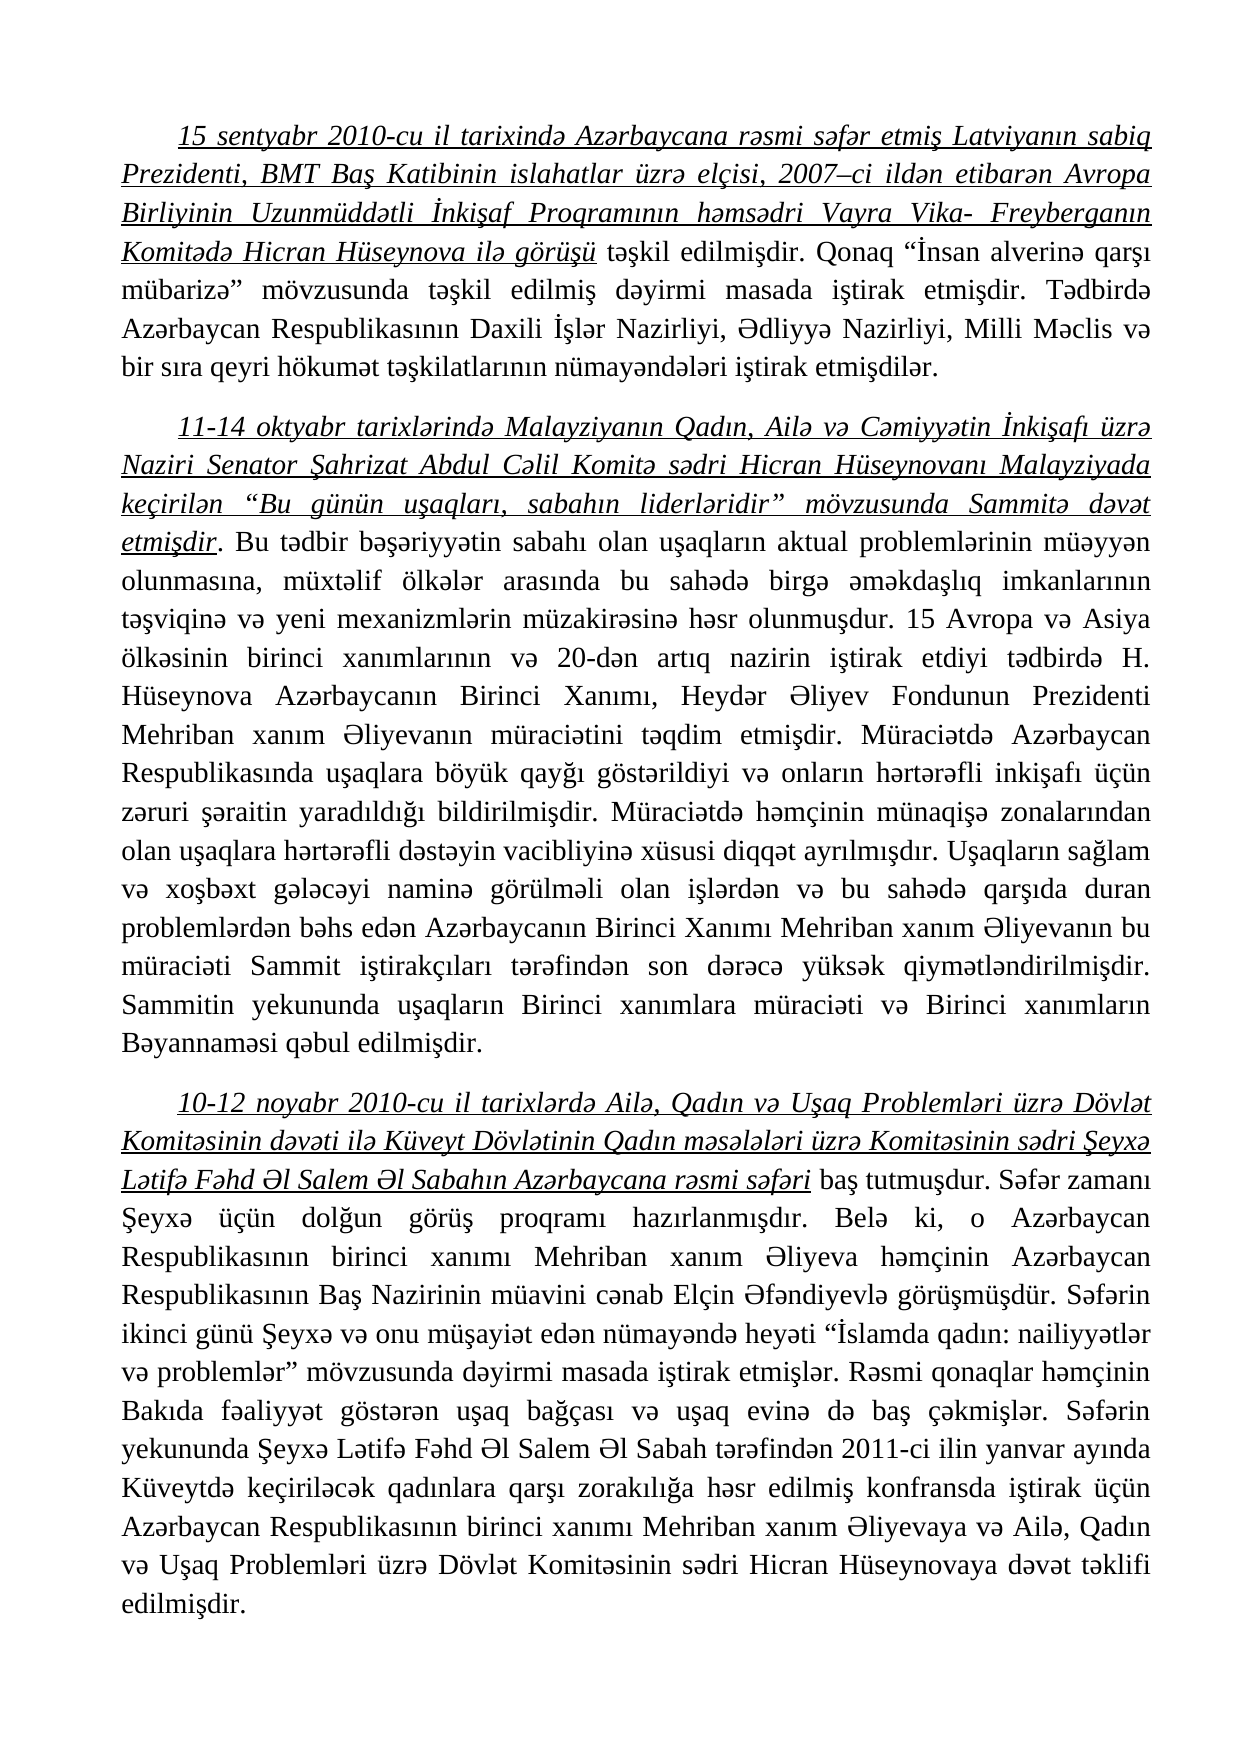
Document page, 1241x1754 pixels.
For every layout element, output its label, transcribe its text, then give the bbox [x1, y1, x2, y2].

text 15 sentyabr 2010-cu il tarixində Azərbaycana rəsmi səfər etmiş Latviyanın sabiq Prezidenti, BMT Baş Katibinin islahatlar üzrə elçisi, 2007–ci ildən etibarən Avropa Birliyinin Uzunmüddətli İnkişaf Proqramının həmsədri Vayra Vika- Freyberganın Komitədə Hicran Hüseynova ilə görüşü təşkil edilmişdir. Qonaq “İnsan alverinə qarşı mübarizə” mövzusunda təşkil edilmiş dəyirmi masada iştirak etmişdir. Tədbirdə Azərbaycan Respublikasının Daxili İşlər Nazirliyi, Ədliyyə Nazirliyi, Milli Məclis və bir sıra qeyri hökumət təşkilatlarının nümayəndələri iştirak etmişdilər. [121, 226, 1152, 383]
text 11-14 oktyabr tarixlərində Malayziyanın Qadın, Ailə və Cəmiyyətin İnkişafı üzrə Naziri Senator Şahrizat Abdul Cəlil Komitə sədri Hicran Hüseynovanı Malayziyada keçirilən “Bu günün uşaqları, sabahın liderləridir” mövzusunda Sammitə dəvət etmişdir. Bu tədbir bəşəriyyətin sabahı olan uşaqların aktual problemlərinin müəyyən olunmasına, müxtəlif ölkələr arasında bu sahədə birgə əməkdaşlıq imkanlarının təşviqinə və yeni mexanizmlərin müzakirəsinə həsr olunmuşdur. 15 Avropa və Asiya ölkəsinin birinci xanımlarının və 20-dən artıq nazirin iştirak etdiyi tədbirdə H. Hüseynova Azərbaycanın Birinci Xanımı, Heydər Əliyev Fondunun Prezidenti Mehriban xanım Əliyevanın müraciətini təqdim etmişdir. Müraciətdə Azərbaycan Respublikasında uşaqlara böyük qayğı göstərildiyi və onların hərtərəfli inkişafı üçün zəruri şəraitin yaradıldığı bildirilmişdir. Müraciətdə həmçinin münaqişə zonalarından olan uşaqlara hərtərəfli dəstəyin vacibliyinə xüsusi diqqət ayrılmışdır. Uşaqların sağlam və xoşbəxt gələcəyi naminə görülməli olan işlərdən və bu sahədə qarşıda duran problemlərdən bəhs edən Azərbaycanın Birinci Xanımı Mehriban xanım Əliyevanın bu müraciəti Sammit iştirakçıları tərəfindən son dərəcə yüksək qiymətləndirilmişdir. Sammitin yekununda uşaqların Birinci xanımlara müraciəti və Birinci xanımların Bəyannaməsi qəbul edilmişdir. [121, 409, 1152, 1059]
text 15 sentyabr 2010-cu il tarixində Azərbaycana rəsmi səfər etmiş Latviyanın sabiq Prezidenti, BMT Baş Katibinin islahatlar üzrə elçisi, 2007–ci ildən etibarən Avropa Birliyinin Uzunmüddətli İnkişaf Proqramının həmsədri Vayra Vika- Freyberganın Komitədə Hicran Hüseynova ilə görüşü təşkil edilmişdir. Qonaq “İnsan alverinə qarşı mübarizə” mövzusunda təşkil edilmiş dəyirmi masada iştirak etmişdir. Tədbirdə Azərbaycan Respublikasının Daxili İşlər Nazirliyi, Ədliyyə Nazirliyi, Milli Məclis və bir sıra qeyri hökumət təşkilatlarının nümayəndələri iştirak etmişdilər. [121, 187, 1152, 224]
text 15 sentyabr 2010-cu il tarixində Azərbaycana rəsmi səfər etmiş Latviyanın sabiq Prezidenti, BMT Baş Katibinin islahatlar üzrə elçisi, 2007–ci ildən etibarən Avropa Birliyinin Uzunmüddətli İnkişaf Proqramının həmsədri Vayra Vika- Freyberganın Komitədə Hicran Hüseynova ilə görüşü təşkil edilmişdir. Qonaq “İnsan alverinə qarşı mübarizə” mövzusunda təşkil edilmiş dəyirmi masada iştirak etmişdir. Tədbirdə Azərbaycan Respublikasının Daxili İşlər Nazirliyi, Ədliyyə Nazirliyi, Milli Məclis və bir sıra qeyri hökumət təşkilatlarının nümayəndələri iştirak etmişdilər. [121, 118, 1152, 186]
text 10-12 noyabr 2010-cu il tarixlərdə Ailə, Qadın və Uşaq Problemləri üzrə Dövlət Komitəsinin dəvəti ilə Küveyt Dövlətinin Qadın məsələləri üzrə Komitəsinin sədri Şeyxə Lətifə Fəhd Əl Salem Əl Sabahın Azərbaycana rəsmi səfəri baş tutmuşdur. Səfər zamanı Şeyxə üçün dolğun görüş proqramı hazırlanmışdır. Belə ki, o Azərbaycan Respublikasının birinci xanımı Mehriban xanım Əliyeva həmçinin Azərbaycan Respublikasının Baş Nazirinin müavini cənab Elçin Əfəndiyevlə görüşmüşdür. Səfərin ikinci günü Şeyxə və onu müşayiət edən nümayəndə heyəti “İslamda qadın: nailiyyətlər və problemlər” mövzusunda dəyirmi masada iştirak etmişlər. Rəsmi qonaqlar həmçinin Bakıda fəaliyyət göstərən uşaq bağçası və uşaq evinə də baş çəkmişlər. Səfərin yekununda Şeyxə Lətifə Fəhd Əl Salem Əl Sabah tərəfindən 2011-ci ilin yanvar ayında Küveytdə keçiriləcək qadınlara qarşı zorakılığa həsr edilmiş konfransda iştirak üçün Azərbaycan Respublikasının birinci xanımı Mehriban xanım Əliyevaya və Ailə, Qadın və Uşaq Problemləri üzrə Dövlət Komitəsinin sədri Hicran Hüseynovaya dəvət təklifi edilmişdir. [121, 1085, 1152, 1619]
